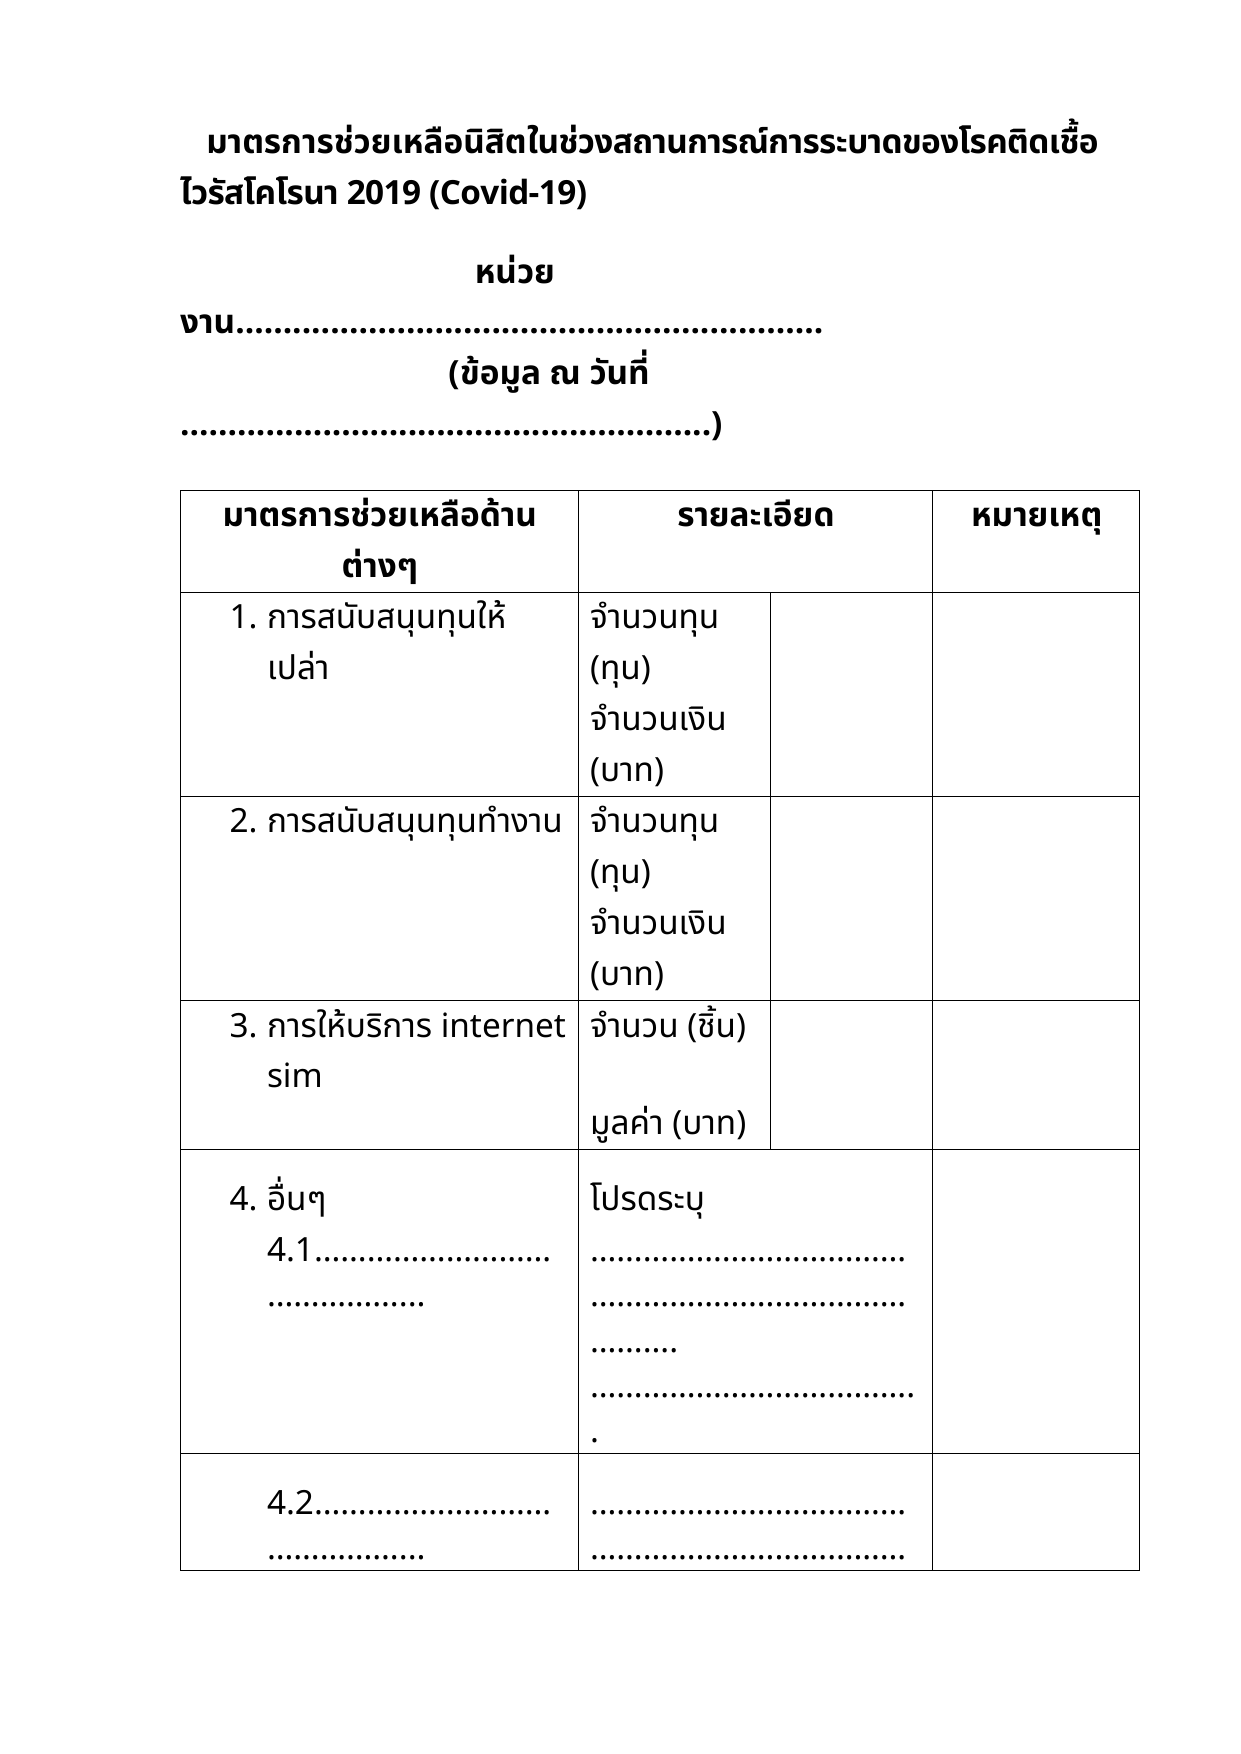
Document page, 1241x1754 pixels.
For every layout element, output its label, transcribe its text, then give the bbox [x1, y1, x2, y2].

text (ข้อมูล ณ วันที่ ........................................................) [180, 349, 1122, 445]
table_cell [181, 898, 578, 1000]
table_cell [933, 797, 1139, 1000]
table_cell [771, 694, 932, 796]
table_cell [933, 1454, 1139, 1569]
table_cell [579, 1454, 932, 1569]
table_cell การสนับสนุนทุนทำงาน [181, 797, 578, 898]
table_cell โปรดระบุ ……………………………………………………………………….……………………………….. [579, 1150, 932, 1453]
table_cell [771, 1098, 932, 1149]
table_cell จำนวนเงิน (บาท) [579, 694, 770, 796]
table_cell [771, 1001, 932, 1097]
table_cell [181, 1454, 578, 1569]
table_cell มูลค่า (บาท) [579, 1098, 770, 1149]
table_cell อื่นๆ 4.1……………………………………... [181, 1150, 578, 1453]
table_cell [933, 593, 1139, 796]
table_cell จำนวนทุน (ทุน) [579, 797, 770, 898]
table_cell [771, 593, 932, 694]
table_cell จำนวนทุน (ทุน) [579, 593, 770, 694]
table_cell [181, 694, 578, 796]
table_header หมายเหตุ [933, 491, 1139, 592]
table_header มาตรการช่วยเหลือด้านต่างๆ [181, 491, 578, 592]
table_header รายละเอียด [579, 491, 932, 592]
table_cell การสนับสนุนทุนให้เปล่า [181, 593, 578, 694]
table_cell การให้บริการ internet sim [181, 1001, 578, 1097]
text หน่วยงาน.............................................................. [180, 248, 1122, 349]
table_cell จำนวนเงิน (บาท) [579, 898, 770, 1000]
table_cell [771, 797, 932, 898]
text มาตรการช่วยเหลือนิสิตในช่วงสถานการณ์การระบาดของโรคติดเชื้อไวรัสโคโรนา 2019 (Covid-19) [180, 118, 1122, 219]
table_cell [933, 1001, 1139, 1149]
table_cell [933, 1150, 1139, 1453]
table_cell [181, 1098, 578, 1149]
table_cell จำนวน (ชิ้น) [579, 1001, 770, 1097]
table_cell [771, 898, 932, 1000]
